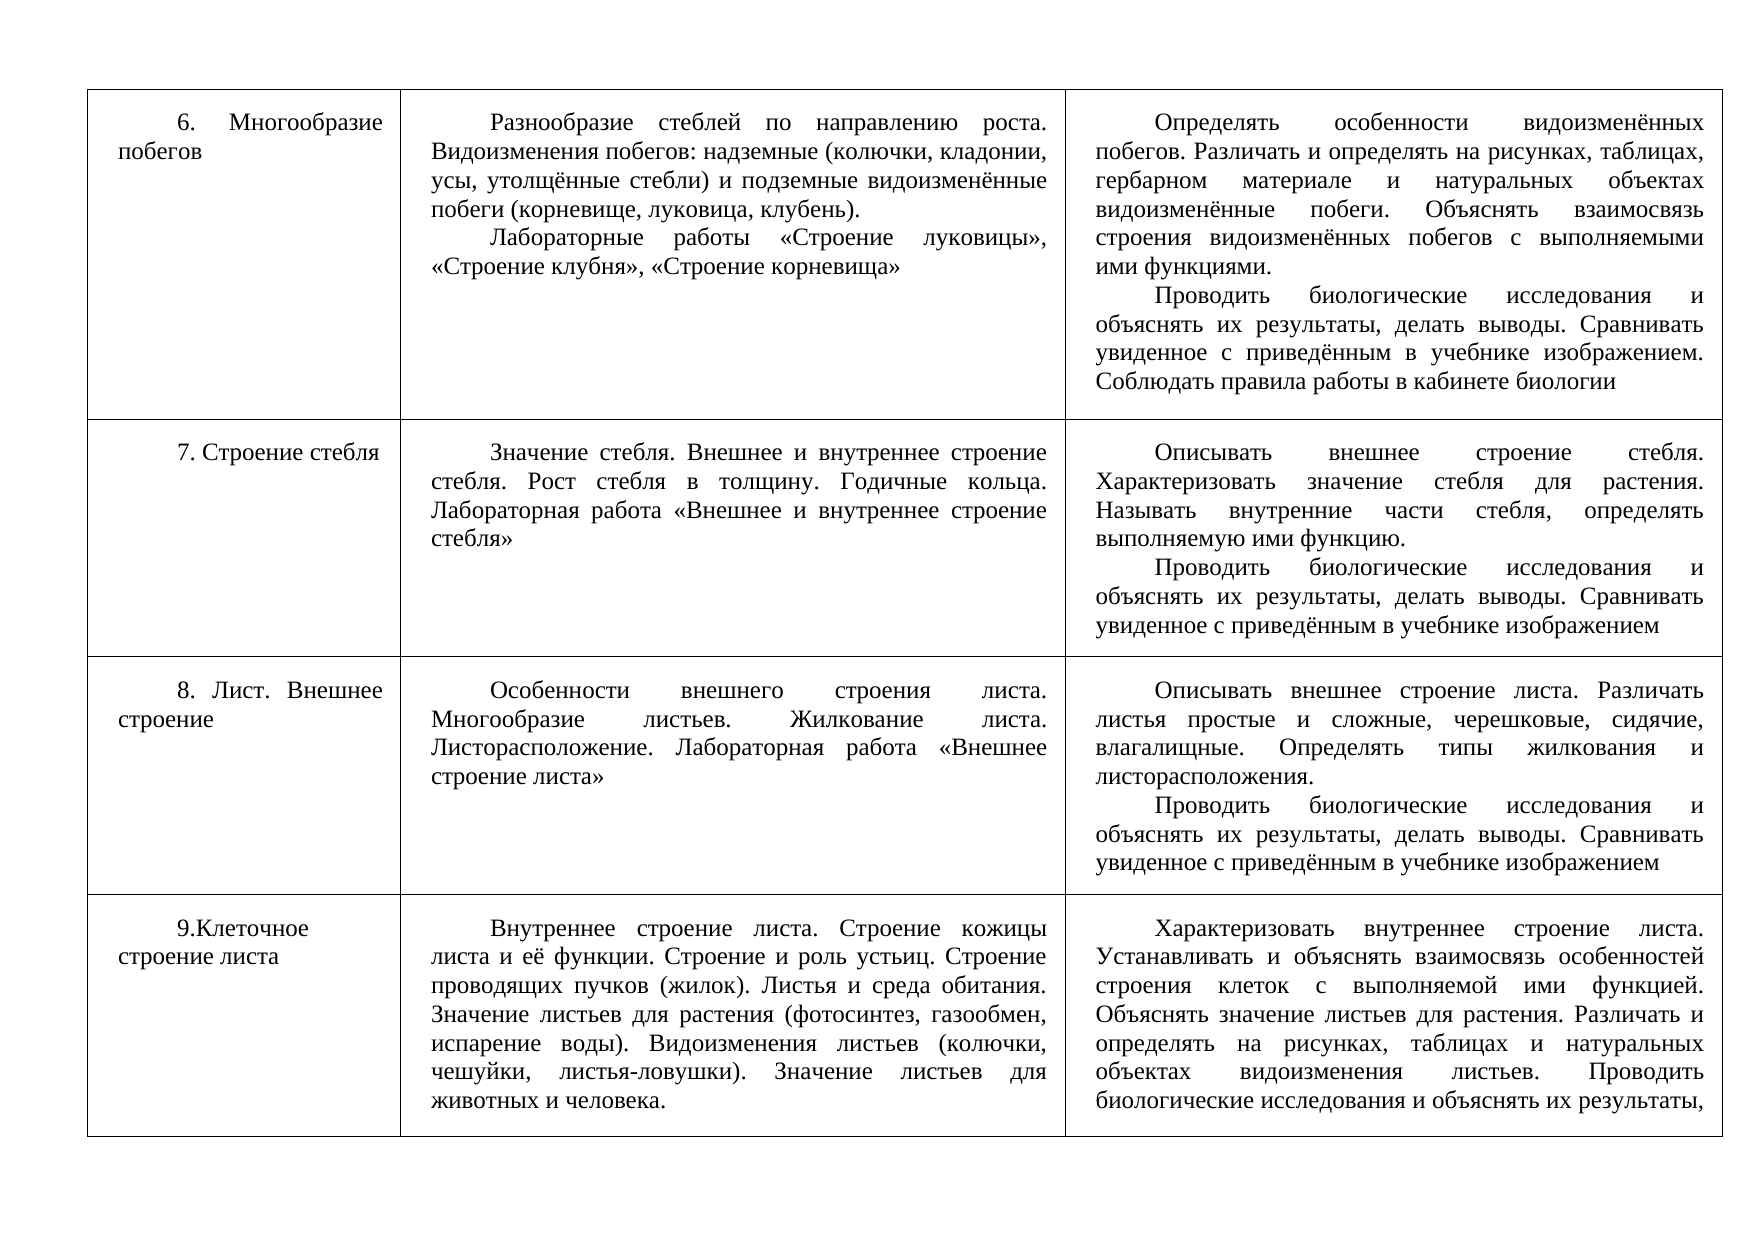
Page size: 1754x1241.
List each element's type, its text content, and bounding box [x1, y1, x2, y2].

table_cell Особенности внешнего строения листа. Многообразие листьев. Жилкование листа. Листорасположение. Лабораторная работа «Внешнее строение листа» [401, 657, 1065, 894]
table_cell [1066, 895, 1722, 1136]
table_cell Разнообразие стеблей по направлению роста. Видоизменения побегов: надземные (колючки, кладонии, усы, утолщённые стебли) и подземные видоизменённые побеги (корневище, луковица, клубень). Лабораторные работы «Строение луковицы», «Строение клубня», «Строение корневища» [401, 90, 1065, 418]
table_cell 8. Лист. Внешнее строение [88, 657, 400, 894]
table_cell Описывать внешнее строение стебля. Характеризовать значение стебля для растения. Называть внутренние части стебля, определять выполняемую ими функцию. Проводить биологические исследования и объяснять их результаты, делать выводы. Сравнивать увиденное с приведённым в учебнике изображением [1066, 420, 1722, 656]
table_cell Описывать внешнее строение листа. Различать листья простые и сложные, черешковые, сидячие, влагалищные. Определять типы жилкования и листорасположения. Проводить биологические исследования и объяснять их результаты, делать выводы. Сравнивать увиденное с приведённым в учебнике изображением [1066, 657, 1722, 894]
table_cell Определять особенности видоизменённых побегов. Различать и определять на рисунках, таблицах, гербарном материале и натуральных объектах видоизменённые побеги. Объяснять взаимосвязь строения видоизменённых побегов с выполняемыми ими функциями. Проводить биологические исследования и объяснять их результаты, делать выводы. Сравнивать увиденное с приведённым в учебнике изображением. Соблюдать правила работы в кабинете биологии [1066, 90, 1722, 418]
table_cell 7. Строение стебля [88, 420, 400, 656]
table_cell 6. Многообразие побегов [88, 90, 400, 418]
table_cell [401, 895, 1065, 1136]
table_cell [88, 895, 400, 1136]
table_cell Значение стебля. Внешнее и внутреннее строение стебля. Рост стебля в толщину. Годичные кольца. Лабораторная работа «Внешнее и внутреннее строение стебля» [401, 420, 1065, 656]
